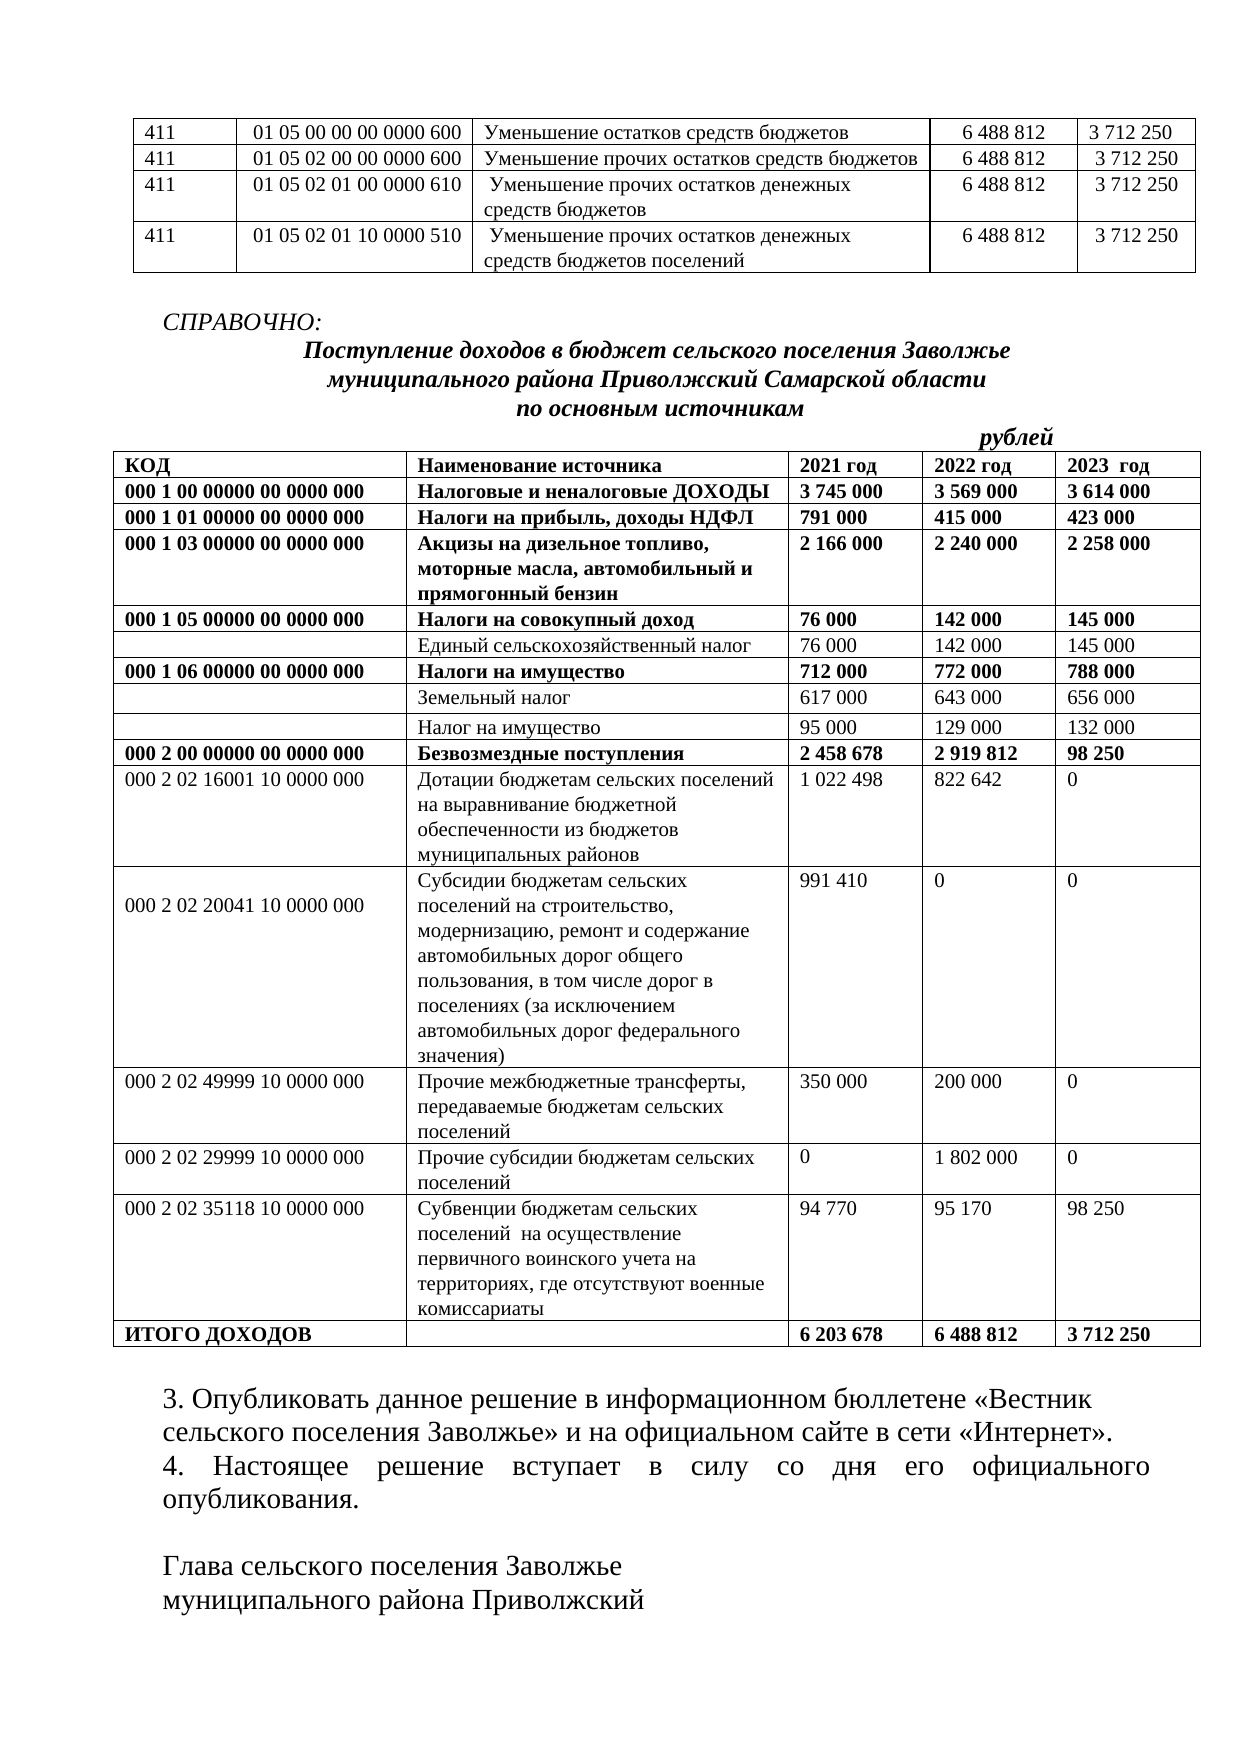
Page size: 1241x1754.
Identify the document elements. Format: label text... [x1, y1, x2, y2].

text рублей [162, 422, 1114, 451]
table_cell 2 919 812 [923, 740, 1055, 765]
text 4. Настоящее решение вступает в силу со дня его официального опубликования. [162, 1448, 1152, 1515]
table_cell 000 2 00 00000 00 0000 000 [114, 740, 406, 765]
table_header 2022 год [923, 452, 1055, 477]
table_cell [114, 714, 406, 739]
table_cell 0 [1056, 1144, 1200, 1194]
table_cell Уменьшение прочих остатков средств бюджетов [473, 145, 929, 170]
table_cell 643 000 [923, 684, 1055, 713]
table_cell 132 000 [1056, 714, 1200, 739]
table_cell 350 000 [789, 1068, 922, 1143]
table_cell 791 000 [789, 504, 922, 529]
text муниципального района Приволжский [162, 1582, 1152, 1616]
table_cell 76 000 [789, 606, 922, 631]
table_cell Уменьшение прочих остатков денежных средств бюджетов [473, 171, 929, 221]
table_cell 3 614 000 [1056, 478, 1200, 503]
table_cell 822 642 [923, 766, 1055, 866]
table_cell 000 1 05 00000 00 0000 000 [114, 606, 406, 631]
table_cell 3 712 250 [1078, 171, 1195, 221]
table_cell Налоговые и неналоговые ДОХОДЫ [407, 478, 788, 503]
table_cell 3 745 000 [789, 478, 922, 503]
table_cell 000 2 02 16001 10 0000 000 [114, 766, 406, 866]
table_cell [407, 1321, 788, 1346]
table_cell 2 258 000 [1056, 530, 1200, 605]
table_header 2021 год [789, 452, 922, 477]
table_cell 98 250 [1056, 1195, 1200, 1320]
table_cell 2 166 000 [789, 530, 922, 605]
table_cell 6 203 678 [789, 1321, 922, 1346]
table_cell 2 458 678 [789, 740, 922, 765]
table_cell 415 000 [923, 504, 1055, 529]
table_cell 617 000 [789, 684, 922, 713]
table_cell 98 250 [1056, 740, 1200, 765]
table_header КОД [114, 452, 406, 477]
table_cell 3 569 000 [923, 478, 1055, 503]
table_cell 000 2 02 35118 10 0000 000 [114, 1195, 406, 1320]
table_cell 000 2 02 49999 10 0000 000 [114, 1068, 406, 1143]
table_cell Земельный налог [407, 684, 788, 713]
table_cell 95 000 [789, 714, 922, 739]
table_cell 411 [134, 171, 236, 221]
table_cell 411 [134, 145, 236, 170]
text по основным источникам [162, 393, 1152, 422]
table_cell 6 488 812 [931, 222, 1077, 272]
table_cell 200 000 [923, 1068, 1055, 1143]
table_cell 6 488 812 [931, 145, 1077, 170]
table_cell 01 05 02 01 00 0000 610 [237, 171, 472, 221]
table_cell 3 712 250 [1078, 145, 1195, 170]
table_cell Акцизы на дизельное топливо, моторные масла, автомобильный и прямогонный бензин [407, 530, 788, 605]
table_cell 411 [134, 119, 236, 144]
table_cell Дотации бюджетам сельских поселений на выравнивание бюджетной обеспеченности из бюджетов муниципальных районов [407, 766, 788, 866]
table_cell 772 000 [923, 658, 1055, 683]
table_cell 000 2 02 29999 10 0000 000 [114, 1144, 406, 1194]
table_cell 0 [923, 867, 1055, 1067]
table_cell 1 022 498 [789, 766, 922, 866]
table_cell 94 770 [789, 1195, 922, 1320]
table_cell [114, 684, 406, 713]
text муниципального района Приволжский Самарской области [162, 364, 1152, 393]
table_cell 3 712 250 [1078, 119, 1195, 144]
table_cell 129 000 [923, 714, 1055, 739]
table_cell Налоги на прибыль, доходы НДФЛ [407, 504, 788, 529]
text Поступление доходов в бюджет сельского поселения Заволжье [162, 336, 1152, 364]
table_cell 6 488 812 [923, 1321, 1055, 1346]
table_cell 0 [1056, 1068, 1200, 1143]
text 3. Опубликовать данное решение в информационном бюллетене «Вестник сельского поселения Заволжье» и на официальном сайте в сети «Интернет». [162, 1381, 1152, 1448]
table_header 2023 год [1056, 452, 1200, 477]
table_cell 000 1 01 00000 00 0000 000 [114, 504, 406, 529]
table_cell Субсидии бюджетам сельских поселений на строительство, модернизацию, ремонт и содержание автомобильных дорог общего пользования, в том числе дорог в поселениях (за исключением автомобильных дорог федерального значения) [407, 867, 788, 1067]
table_cell 991 410 [789, 867, 922, 1067]
table_cell ИТОГО ДОХОДОВ [114, 1321, 406, 1346]
table_cell 6 488 812 [931, 119, 1077, 144]
table_cell 145 000 [1056, 632, 1200, 657]
table_cell 01 05 02 00 00 0000 600 [237, 145, 472, 170]
table_cell 000 1 03 00000 00 0000 000 [114, 530, 406, 605]
text СПРАВОЧНО: [162, 307, 1152, 336]
table_cell 000 1 00 00000 00 0000 000 [114, 478, 406, 503]
table_cell 6 488 812 [931, 171, 1077, 221]
table_cell 712 000 [789, 658, 922, 683]
table_cell Субвенции бюджетам сельских поселений на осуществление первичного воинского учета на территориях, где отсутствуют военные комиссариаты [407, 1195, 788, 1320]
table_cell 76 000 [789, 632, 922, 657]
table_cell 423 000 [1056, 504, 1200, 529]
text Глава сельского поселения Заволжье [162, 1548, 1152, 1582]
table_cell Прочие межбюджетные трансферты, передаваемые бюджетам сельских поселений [407, 1068, 788, 1143]
table_cell Налог на имущество [407, 714, 788, 739]
table_cell 01 05 02 01 10 0000 510 [237, 222, 472, 272]
table_cell 145 000 [1056, 606, 1200, 631]
table_cell 000 2 02 20041 10 0000 000 [114, 867, 406, 1067]
table_cell [114, 632, 406, 657]
table_cell Уменьшение остатков средств бюджетов [473, 119, 929, 144]
table_cell Безвозмездные поступления [407, 740, 788, 765]
table_cell 95 170 [923, 1195, 1055, 1320]
table_cell Единый сельскохозяйственный налог [407, 632, 788, 657]
table_cell 01 05 00 00 00 0000 600 [237, 119, 472, 144]
table_cell 0 [1056, 766, 1200, 866]
table_cell 788 000 [1056, 658, 1200, 683]
table_cell 3 712 250 [1078, 222, 1195, 272]
table_cell 0 [789, 1144, 922, 1194]
table_cell 2 240 000 [923, 530, 1055, 605]
table_cell 411 [134, 222, 236, 272]
table_cell 0 [1056, 867, 1200, 1067]
table_header Наименование источника [407, 452, 788, 477]
table_cell 142 000 [923, 632, 1055, 657]
table_cell Налоги на совокупный доход [407, 606, 788, 631]
table_cell 142 000 [923, 606, 1055, 631]
table_cell 000 1 06 00000 00 0000 000 [114, 658, 406, 683]
table_cell 1 802 000 [923, 1144, 1055, 1194]
table_cell Уменьшение прочих остатков денежных средств бюджетов поселений [473, 222, 929, 272]
table_cell 656 000 [1056, 684, 1200, 713]
table_cell 3 712 250 [1056, 1321, 1200, 1346]
table_cell Прочие субсидии бюджетам сельских поселений [407, 1144, 788, 1194]
table_cell Налоги на имущество [407, 658, 788, 683]
